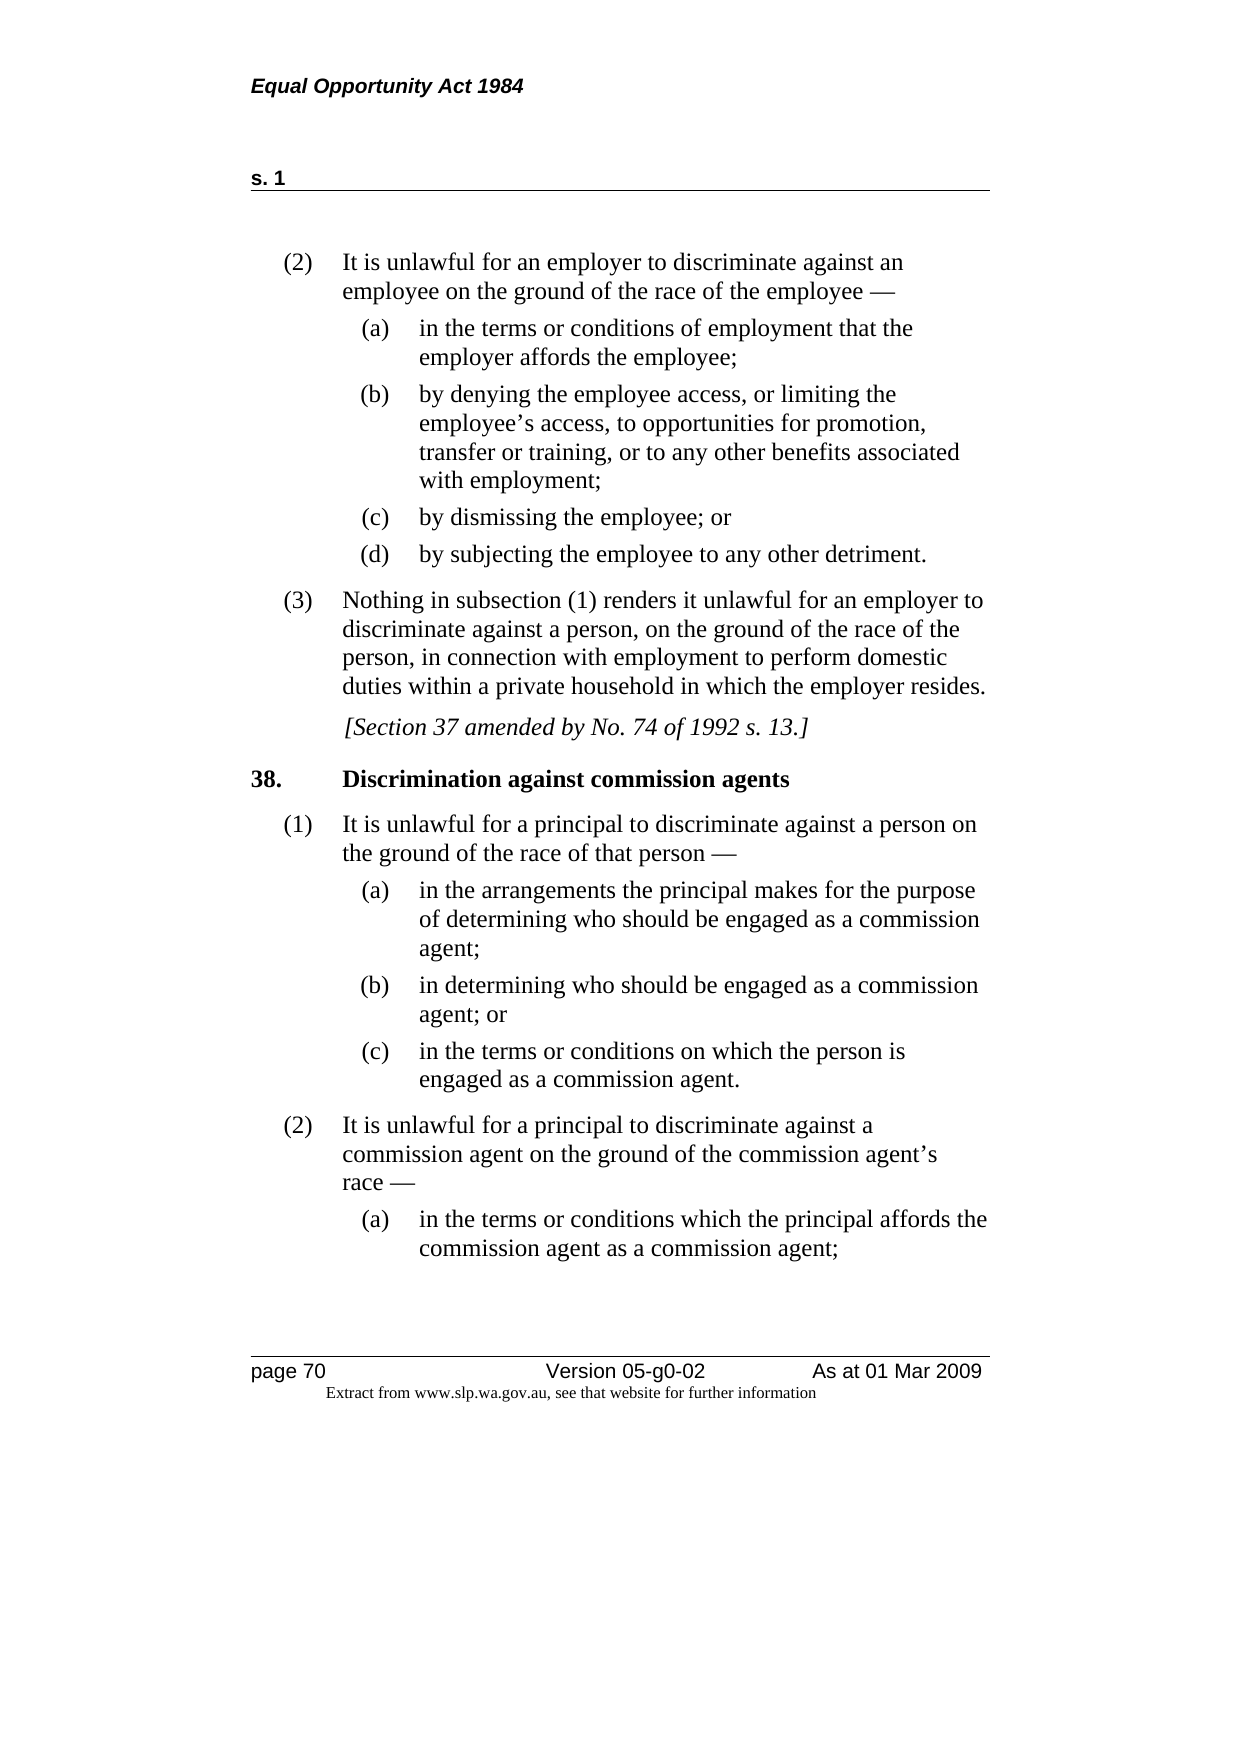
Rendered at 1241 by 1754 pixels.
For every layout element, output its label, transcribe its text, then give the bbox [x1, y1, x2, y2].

text (3) Nothing in subsection (1) renders it unlawful for an employer to discriminate against a person, on the ground of the race of the person, in connection with employment to perform domestic duties within a private household in which the employer resides. [251, 585, 990, 700]
text [Section 37 amended by No. 74 of 1992 s. 13.] [251, 712, 990, 741]
text (a) in the arrangements the principal makes for the purpose of determining who should be engaged as a commission agent; [251, 875, 990, 962]
text (2) It is unlawful for an employer to discriminate against an employee on the ground of the race of the employee — [251, 247, 990, 305]
text (a) in the terms or conditions which the principal affords the commission agent as a commission agent; [251, 1204, 990, 1262]
text (c) in the terms or conditions on which the person is engaged as a commission agent. [251, 1036, 990, 1093]
text (b) by denying the employee access, or limiting the employee’s access, to opportunities for promotion, transfer or training, or to any other benefits associated with employment; [251, 379, 990, 494]
text (1) It is unlawful for a principal to discriminate against a person on the ground of the race of that person — [251, 809, 990, 867]
text (b) in determining who should be engaged as a commission agent; or [251, 970, 990, 1027]
text (a) in the terms or conditions of employment that the employer affords the employee; [251, 313, 990, 371]
subtitle 38. Discrimination against commission agents [251, 764, 990, 793]
text (c) by dismissing the employee; or [251, 502, 990, 531]
text (2) It is unlawful for a principal to discriminate against a commission agent on the ground of the commission agent’s race — [251, 1110, 990, 1196]
text (d) by subjecting the employee to any other detriment. [251, 539, 990, 568]
